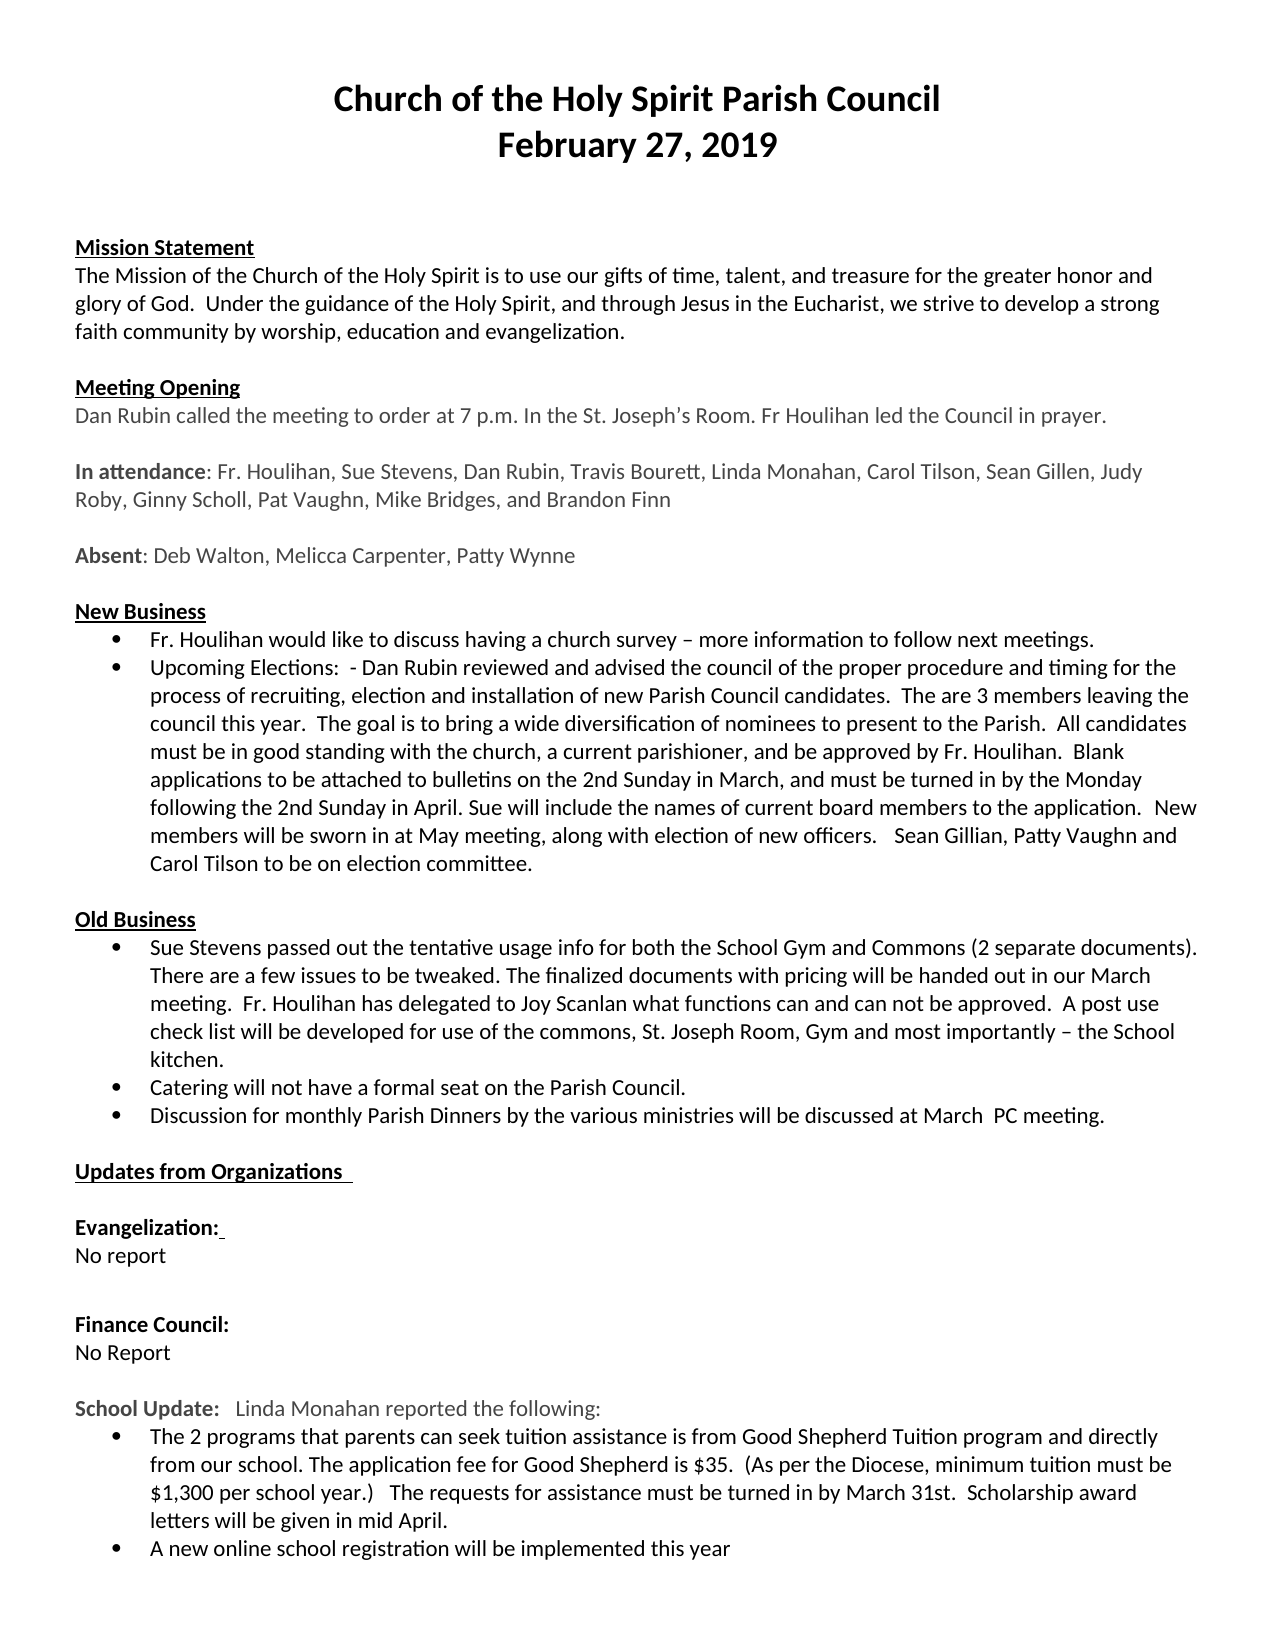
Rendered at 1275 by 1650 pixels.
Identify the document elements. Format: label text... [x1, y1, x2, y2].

text Updates from Organizations [75, 1157, 1200, 1186]
text No Report [75, 1338, 1200, 1366]
text School Update: Linda Monahan reported the following: [75, 1394, 1200, 1422]
list Sue Stevens passed out the tentative usage info for both the School Gym and Commons (2 separate documents). There are a few issues to be tweaked. The finalized documents with pricing will be handed out in our March meeting. Fr. Houlihan has delegated to Joy Scanlan what functions can and can not be approved. A post use check list will be developed for use of the commons, St. Joseph Room, Gym and most importantly – the School kitchen. [112, 933, 1200, 1073]
list The 2 programs that parents can seek tuition assistance is from Good Shepherd Tuition program and directly from our school. The application fee for Good Shepherd is $35. (As per the Diocese, minimum tuition must be $1,300 per school year.) The requests for assistance must be turned in by March 31st. Scholarship award letters will be given in mid April. [112, 1422, 1200, 1534]
text Old Business [75, 905, 1200, 933]
text The Mission of the Church of the Holy Spirit is to use our gifts of time, talent, and treasure for the greater honor and glory of God. Under the guidance of the Holy Spirit, and through Jesus in the Eucharist, we strive to develop a strong faith community by worship, education and evangelization. [75, 261, 1200, 345]
list Catering will not have a formal seat on the Parish Council. [112, 1073, 1200, 1101]
text Church of the Holy Spirit Parish Council [75, 75, 1200, 121]
text No report [75, 1242, 1200, 1269]
list Upcoming Elections: - Dan Rubin reviewed and advised the council of the proper procedure and timing for the process of recruiting, election and installation of new Parish Council candidates. The are 3 members leaving the council this year. The goal is to bring a wide diversification of nominees to present to the Parish. All candidates must be in good standing with the church, a current parishioner, and be approved by Fr. Houlihan. Blank applications to be attached to bulletins on the 2nd Sunday in March, and must be turned in by the Monday following the 2nd Sunday in April. Sue will include the names of current board members to the application. New members will be sworn in at May meeting, along with election of new officers. Sean Gillian, Patty Vaughn and Carol Tilson to be on election committee. [112, 653, 1200, 877]
text Meeting Opening [75, 373, 1200, 401]
text Dan Rubin called the meeting to order at 7 p.m. In the St. Joseph’s Room. Fr Houlihan led the Council in prayer. [75, 401, 1200, 429]
text Finance Council: [75, 1310, 1200, 1338]
text February 27, 2019 [75, 121, 1200, 167]
list Fr. Houlihan would like to discuss having a church survey – more information to follow next meetings. [112, 625, 1200, 653]
text Evangelization: [75, 1213, 1200, 1242]
list A new online school registration will be implemented this year [112, 1534, 1200, 1562]
text In attendance: Fr. Houlihan, Sue Stevens, Dan Rubin, Travis Bourett, Linda Monahan, Carol Tilson, Sean Gillen, Judy Roby, Ginny Scholl, Pat Vaughn, Mike Bridges, and Brandon Finn [75, 457, 1200, 513]
text New Business [75, 597, 1200, 625]
text Absent: Deb Walton, Melicca Carpenter, Patty Wynne [75, 541, 1200, 569]
list Discussion for monthly Parish Dinners by the various ministries will be discussed at March PC meeting. [112, 1101, 1200, 1129]
text Mission Statement [75, 233, 1200, 261]
